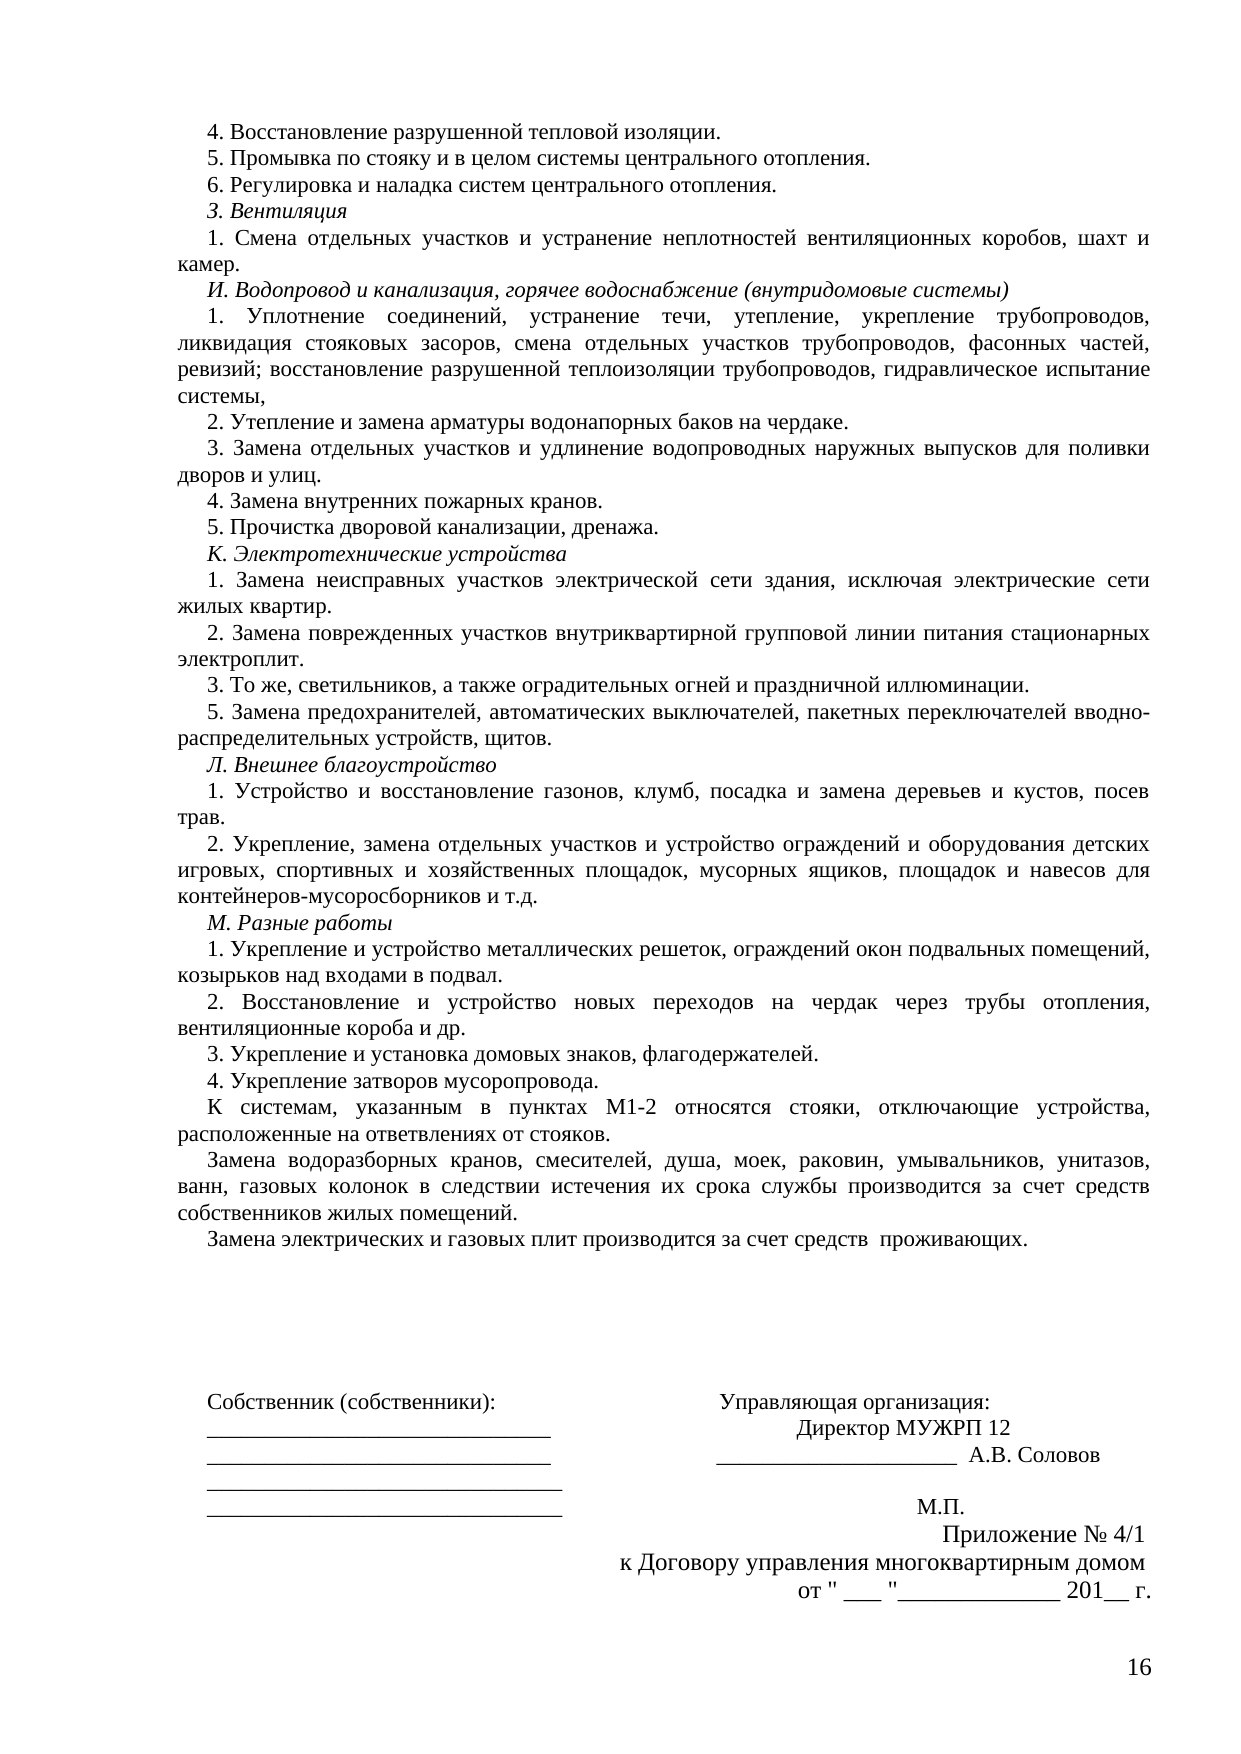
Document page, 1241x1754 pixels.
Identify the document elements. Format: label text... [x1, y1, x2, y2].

text К. Электротехнические устройства [177, 540, 1152, 566]
text 2. Замена поврежденных участков внутриквартирной групповой линии питания стационарных электроплит. [177, 619, 1152, 672]
text Приложение № 4/1 к Договору управления многоквартирным домом от " ___ "_____________ 201__ г. [177, 1520, 1152, 1604]
text Замена водоразборных кранов, смесителей, душа, моек, раковин, умывальников, унитазов, ванн, газовых колонок в следствии истечения их срока службы производится за счет средств собственников жилых помещений. [177, 1146, 1152, 1225]
text 5. Прочистка дворовой канализации, дренажа. [177, 513, 1152, 540]
text Собственник (собственники): Управляющая организация: [177, 1388, 1152, 1414]
text 2. Утепление и замена арматуры водонапорных баков на чердаке. [177, 408, 1152, 434]
text З. Вентиляция [177, 197, 1152, 223]
text 3. Укрепление и установка домовых знаков, флагодержателей. [177, 1041, 1152, 1067]
text М. Разные работы [177, 909, 1152, 935]
text Л. Внешнее благоустройство [177, 751, 1152, 777]
text 1. Укрепление и устройство металлических решеток, ограждений окон подвальных помещений, козырьков над входами в подвал. [177, 935, 1152, 988]
text 3. То же, светильников, а также оградительных огней и праздничной иллюминации. [177, 672, 1152, 698]
text 4. Замена внутренних пожарных кранов. [177, 487, 1152, 513]
text 2. Восстановление и устройство новых переходов на чердак через трубы отопления, вентиляционные короба и др. [177, 988, 1152, 1041]
text 1. Устройство и восстановление газонов, клумб, посадка и замена деревьев и кустов, посев трав. [177, 777, 1152, 830]
text _______________________________ [177, 1467, 1152, 1493]
text 5. Промывка по стояку и в целом системы центрального отопления. [177, 144, 1152, 171]
text 1. Уплотнение соединений, устранение течи, утепление, укрепление трубопроводов, ликвидация стояковых засоров, смена отдельных участков трубопроводов, фасонных частей, ревизий; восстановление разрушенной теплоизоляции трубопроводов, гидравлическое испытание системы, [177, 303, 1152, 408]
text К системам, указанным в пунктах М1-2 относятся стояки, отключающие устройства, расположенные на ответвлениях от стояков. [177, 1093, 1152, 1146]
text ______________________________ Директор МУЖРП 12 [177, 1414, 1152, 1441]
text _______________________________ М.П. [177, 1493, 1152, 1520]
text 4. Укрепление затворов мусоропровода. [177, 1067, 1152, 1093]
text ______________________________ _____________________ А.В. Соловов [177, 1441, 1152, 1467]
text 1. Смена отдельных участков и устранение неплотностей вентиляционных коробов, шахт и камер. [177, 223, 1152, 276]
text 1. Замена неисправных участков электрической сети здания, исключая электрические сети жилых квартир. [177, 566, 1152, 619]
text Замена электрических и газовых плит производится за счет средств проживающих. [177, 1225, 1152, 1251]
text 3. Замена отдельных участков и удлинение водопроводных наружных выпусков для поливки дворов и улиц. [177, 434, 1152, 487]
text 4. Восстановление разрушенной тепловой изоляции. [177, 118, 1152, 144]
text И. Водопровод и канализация, горячее водоснабжение (внутридомовые системы) [177, 276, 1152, 303]
text 6. Регулировка и наладка систем центрального отопления. [177, 171, 1152, 197]
text 2. Укрепление, замена отдельных участков и устройство ограждений и оборудования детских игровых, спортивных и хозяйственных площадок, мусорных ящиков, площадок и навесов для контейнеров-мусоросборников и т.д. [177, 830, 1152, 909]
text 5. Замена предохранителей, автоматических выключателей, пакетных переключателей вводно-распределительных устройств, щитов. [177, 698, 1152, 751]
